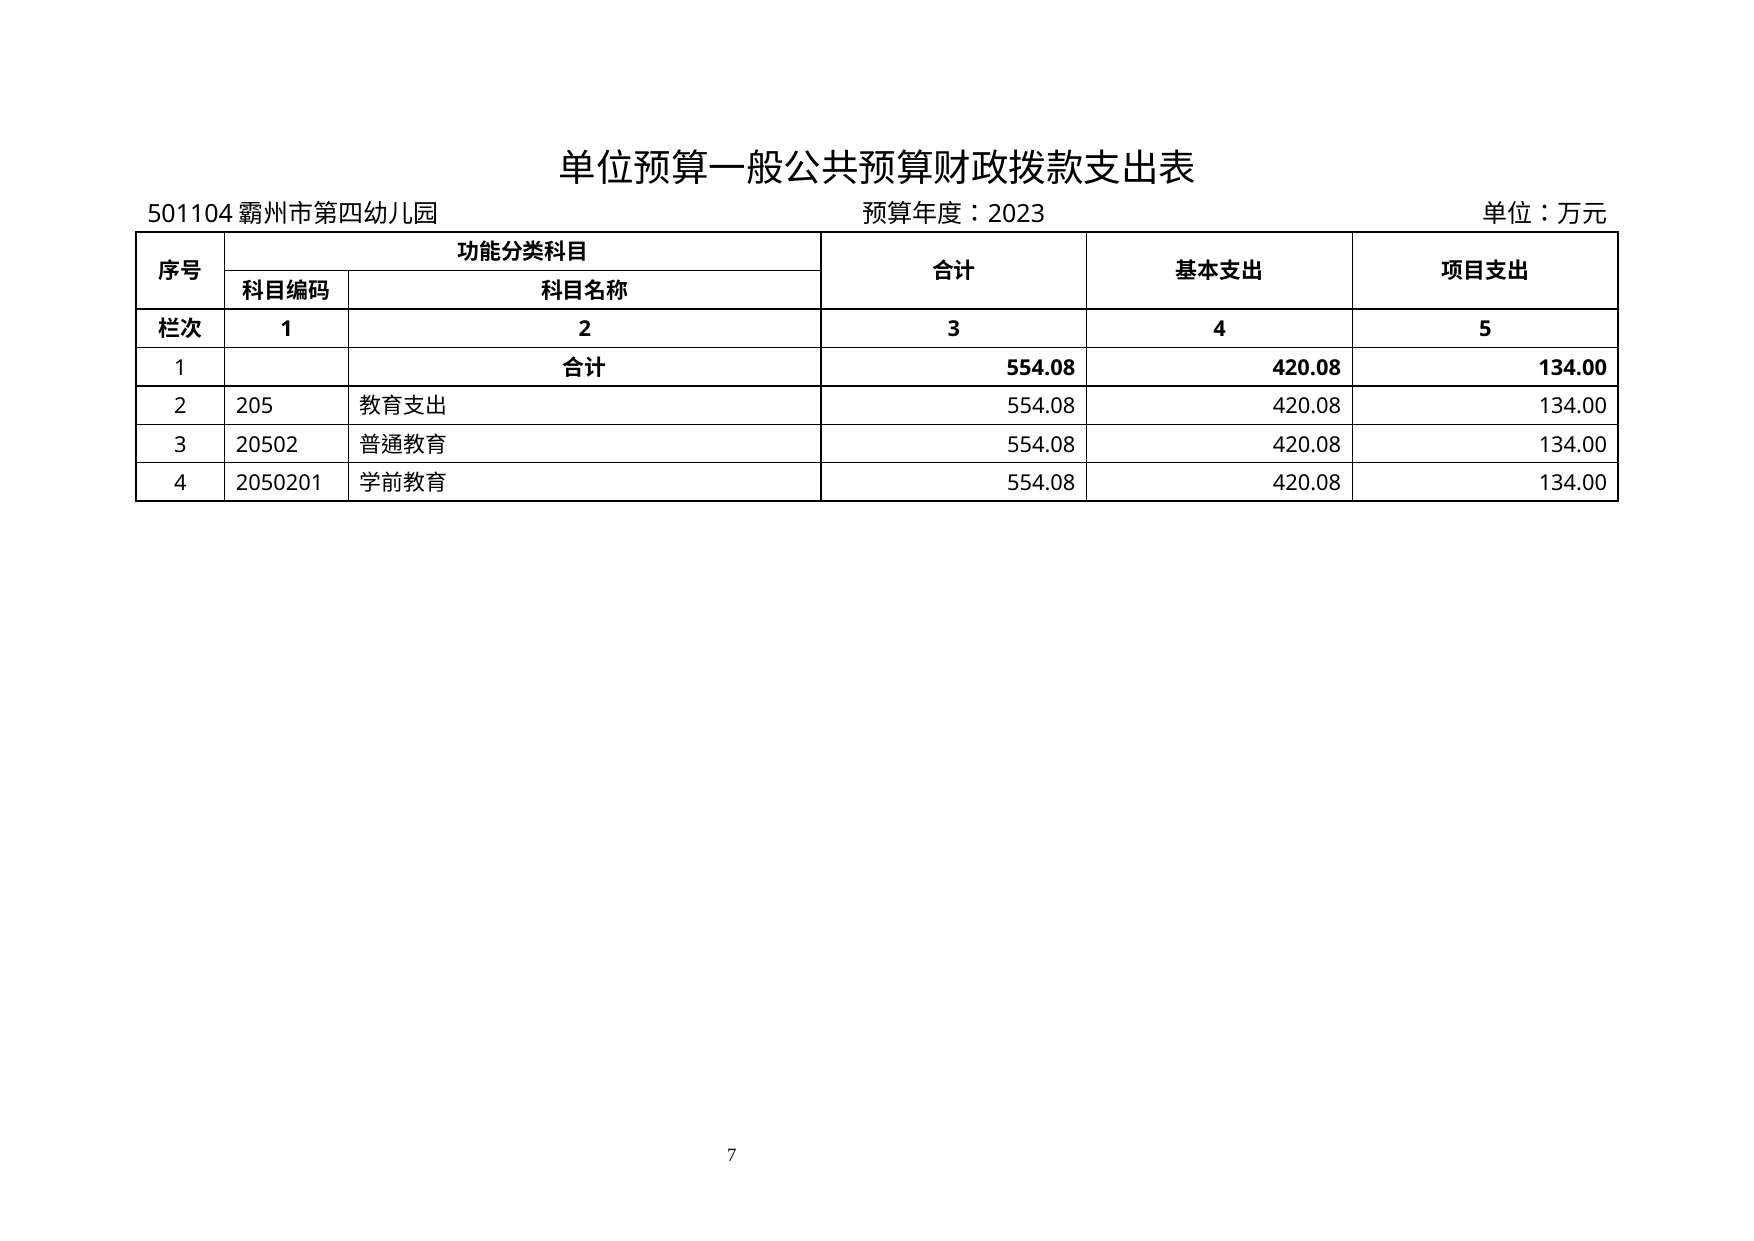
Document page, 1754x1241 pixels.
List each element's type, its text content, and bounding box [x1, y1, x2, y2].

table_cell 5 [1353, 310, 1617, 347]
table_cell 4 [1087, 310, 1352, 347]
table_header 单位：万元 [1087, 195, 1617, 231]
table_cell 1 [225, 310, 348, 347]
table_cell 科目编码 [225, 271, 348, 308]
table_cell 合计 [822, 233, 1086, 308]
table_cell 420.08 [1087, 348, 1352, 385]
table_header 预算年度：2023 [822, 195, 1086, 231]
table_cell 栏次 [137, 310, 224, 347]
table_cell 420.08 [1087, 425, 1352, 462]
table_cell 134.00 [1353, 348, 1617, 385]
table_cell 合计 [349, 348, 820, 385]
table_cell 学前教育 [349, 463, 820, 500]
table_cell 序号 [137, 233, 224, 308]
table_cell 2050201 [225, 463, 348, 500]
table_cell 普通教育 [349, 425, 820, 462]
table_cell 2 [137, 387, 224, 423]
table_cell 1 [137, 348, 224, 385]
table_cell 2 [349, 310, 820, 347]
table_cell 功能分类科目 [225, 233, 820, 270]
table_cell 205 [225, 387, 348, 423]
table_cell 420.08 [1087, 387, 1352, 423]
table_cell [225, 348, 348, 385]
table_cell 134.00 [1353, 463, 1617, 500]
table_cell 教育支出 [349, 387, 820, 423]
table_cell 4 [137, 463, 224, 500]
table_cell 554.08 [822, 463, 1086, 500]
table_cell 基本支出 [1087, 233, 1352, 308]
table_cell 20502 [225, 425, 348, 462]
table_cell 项目支出 [1353, 233, 1617, 308]
table_cell 554.08 [822, 425, 1086, 462]
table_cell 3 [137, 425, 224, 462]
text 单位预算一般公共预算财政拨款支出表 [106, 142, 1648, 193]
table_cell 科目名称 [349, 271, 820, 308]
table_cell 134.00 [1353, 425, 1617, 462]
table_cell 134.00 [1353, 387, 1617, 423]
table_cell 554.08 [822, 387, 1086, 423]
table_header 501104霸州市第四幼儿园 [137, 195, 820, 231]
table_cell 3 [822, 310, 1086, 347]
table_cell 554.08 [822, 348, 1086, 385]
table_cell 420.08 [1087, 463, 1352, 500]
